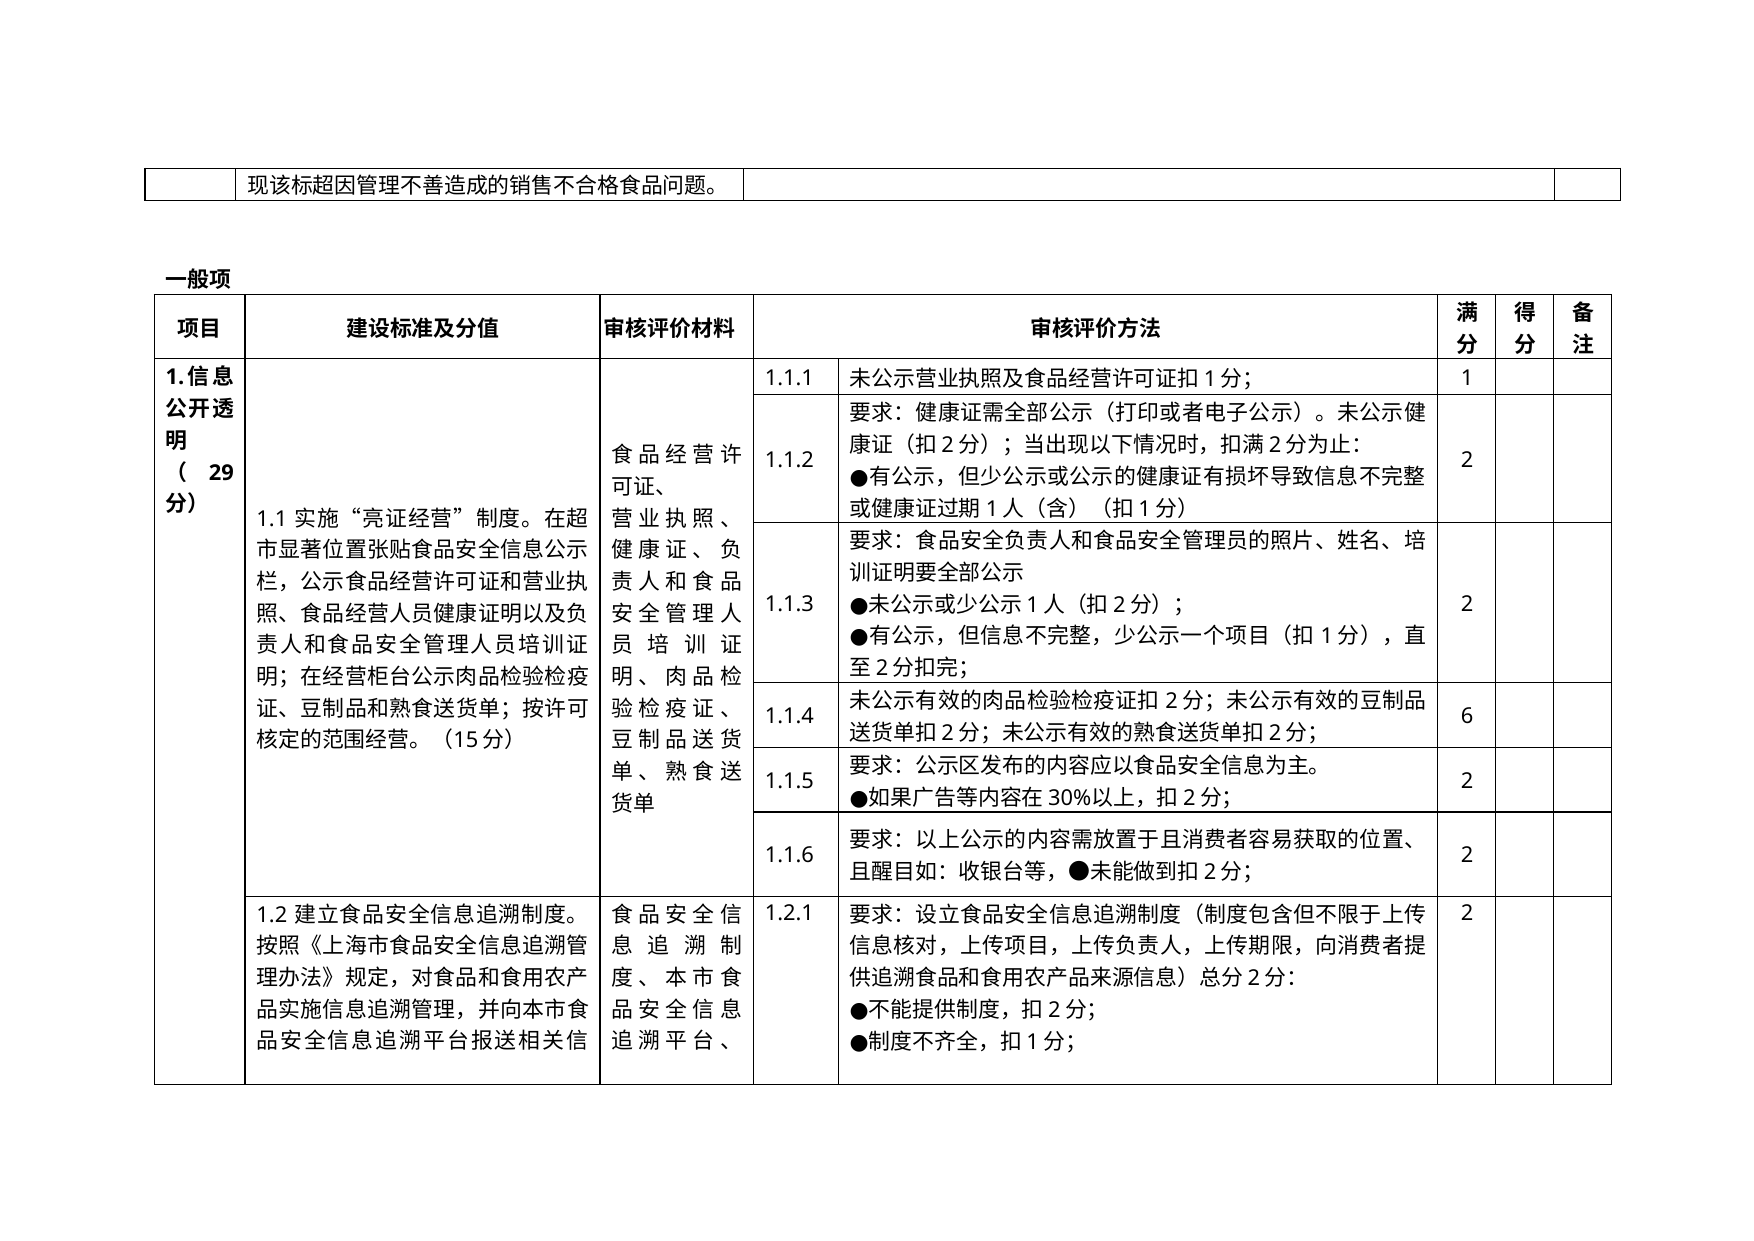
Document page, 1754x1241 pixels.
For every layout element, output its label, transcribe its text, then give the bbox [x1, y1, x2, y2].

table_cell 2 [1438, 748, 1495, 811]
table_header 审核评价方法 [754, 295, 1437, 358]
table_cell 要求：公示区发布的内容应以食品安全信息为主。 ●如果广告等内容在30%以上，扣2分； [839, 748, 1437, 811]
table_cell [1554, 359, 1611, 394]
table_cell 食品经营许可证、 营业执照、健康证、负责人和食品安全管理人员培训证明、肉品检验检疫证、豆制品送货单、熟食送货单 [601, 359, 753, 896]
table_header 建设标准及分值 [246, 295, 599, 358]
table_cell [839, 897, 1437, 1083]
table_cell [1496, 683, 1553, 747]
table_header 得分 [1496, 295, 1553, 358]
table_cell 1.1.4 [754, 683, 838, 747]
table_cell [1554, 813, 1611, 896]
table_cell [1554, 395, 1611, 522]
table_cell 1.1.3 [754, 523, 838, 682]
table_cell 2 [1438, 897, 1495, 1083]
table_cell 1.1.1 [754, 359, 838, 394]
table_cell [1555, 169, 1620, 200]
table_cell 2 [1438, 395, 1495, 522]
table_cell 2 [1438, 813, 1495, 896]
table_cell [246, 897, 599, 1083]
table_cell 要求：食品安全负责人和食品安全管理员的照片、姓名、培训证明要全部公示 ●未公示或少公示1人（扣2分）； ●有公示，但信息不完整，少公示一个项目（扣1分），直至2分扣完； [839, 523, 1437, 682]
table_cell [1496, 748, 1553, 811]
table_cell 1.2.1 [754, 897, 838, 1083]
table_cell [1496, 359, 1553, 394]
table_cell 2 [1438, 523, 1495, 682]
table_cell [1496, 813, 1553, 896]
table_cell [1496, 897, 1553, 1083]
table_cell 未公示有效的肉品检验检疫证扣2分；未公示有效的豆制品送货单扣2分；未公示有效的熟食送货单扣2分； [839, 683, 1437, 747]
table_cell 1.1.2 [754, 395, 838, 522]
table_cell 1.1 实施“亮证经营”制度。在超市显著位置张贴食品安全信息公示栏，公示食品经营许可证和营业执照、食品经营人员健康证明以及负责人和食品安全管理人员培训证明；在经营柜台公示肉品检验检疫证、豆制品和熟食送货单；按许可核定的范围经营。（15分） [246, 359, 599, 896]
table_cell 1.1.6 [754, 813, 838, 896]
table_cell [1554, 683, 1611, 747]
table_cell 要求：健康证需全部公示（打印或者电子公示）。未公示健康证（扣2分）；当出现以下情况时，扣满2分为止： ●有公示，但少公示或公示的健康证有损坏导致信息不完整或健康证过期 1人（含）（扣1分） [839, 395, 1437, 522]
table_cell [1496, 523, 1553, 682]
table_header 满分 [1438, 295, 1495, 358]
table_cell 要求：以上公示的内容需放置于且消费者容易获取的位置、且醒目如：收银台等，●未能做到扣2分； [839, 813, 1437, 896]
table_cell 5 [146, 169, 235, 200]
text 一般项 [165, 262, 1600, 294]
table_cell 1.1.5 [754, 748, 838, 811]
table_cell 食品安全信息追溯制度、本市食品安全信息追溯平台、可查询的来源信息 [601, 897, 753, 1083]
table_cell [1554, 523, 1611, 682]
table_header 备注 [1554, 295, 1611, 358]
table_cell 1 [1438, 359, 1495, 394]
table_cell [1554, 748, 1611, 811]
table_cell [1554, 897, 1611, 1083]
table_header 审核评价材料 [601, 295, 753, 358]
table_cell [236, 169, 743, 200]
table_cell 未公示营业执照及食品经营许可证扣1分； [839, 359, 1437, 394]
table_cell [1496, 395, 1553, 522]
table_cell 6 [1438, 683, 1495, 747]
table_cell 1.信息公开透明（29分） [155, 359, 244, 1083]
table_cell □是 □否 [744, 169, 1554, 200]
table_header 项目 [155, 295, 244, 358]
